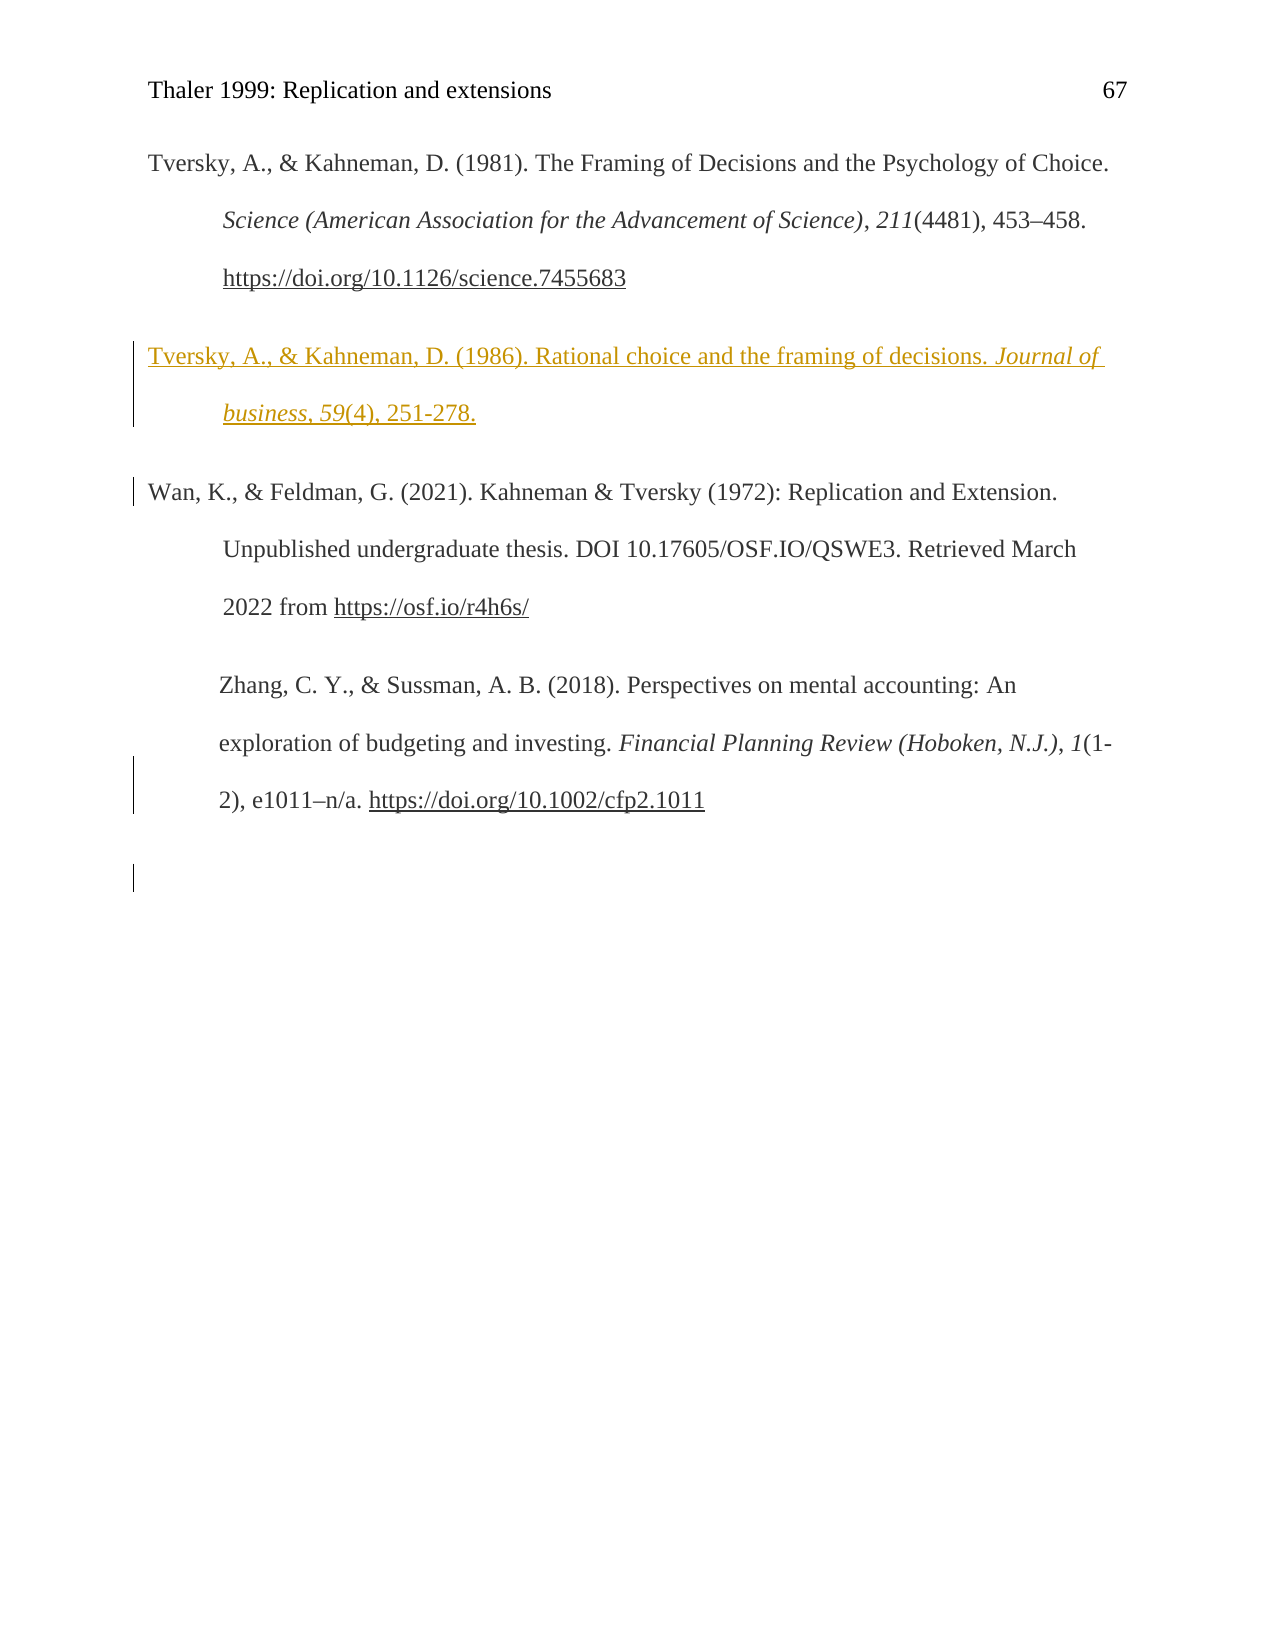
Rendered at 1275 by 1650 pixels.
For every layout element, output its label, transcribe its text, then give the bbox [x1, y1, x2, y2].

text Tversky, A., & Kahneman, D. (1981). The Framing of Decisions and the Psychology of Choice. Science (American Association for the Advancement of Science), 211(4481), 453–458. https://doi.org/10.1126/science.7455683 [148, 148, 1127, 291]
text Wan, K., & Feldman, G. (2021). Kahneman & Tversky (1972): Replication and Extension. Unpublished undergraduate thesis. DOI 10.17605/OSF.IO/QSWE3. Retrieved March 2022 from https://osf.io/r4h6s/ [148, 477, 1127, 621]
text Zhang, C. Y., & Sussman, A. B. (2018). Perspectives on mental accounting: An exploration of budgeting and investing. Financial Planning Review (Hoboken, N.J.), 1(1-2), e1011–n/a. https://doi.org/10.1002/cfp2.1011 [218, 670, 1127, 814]
